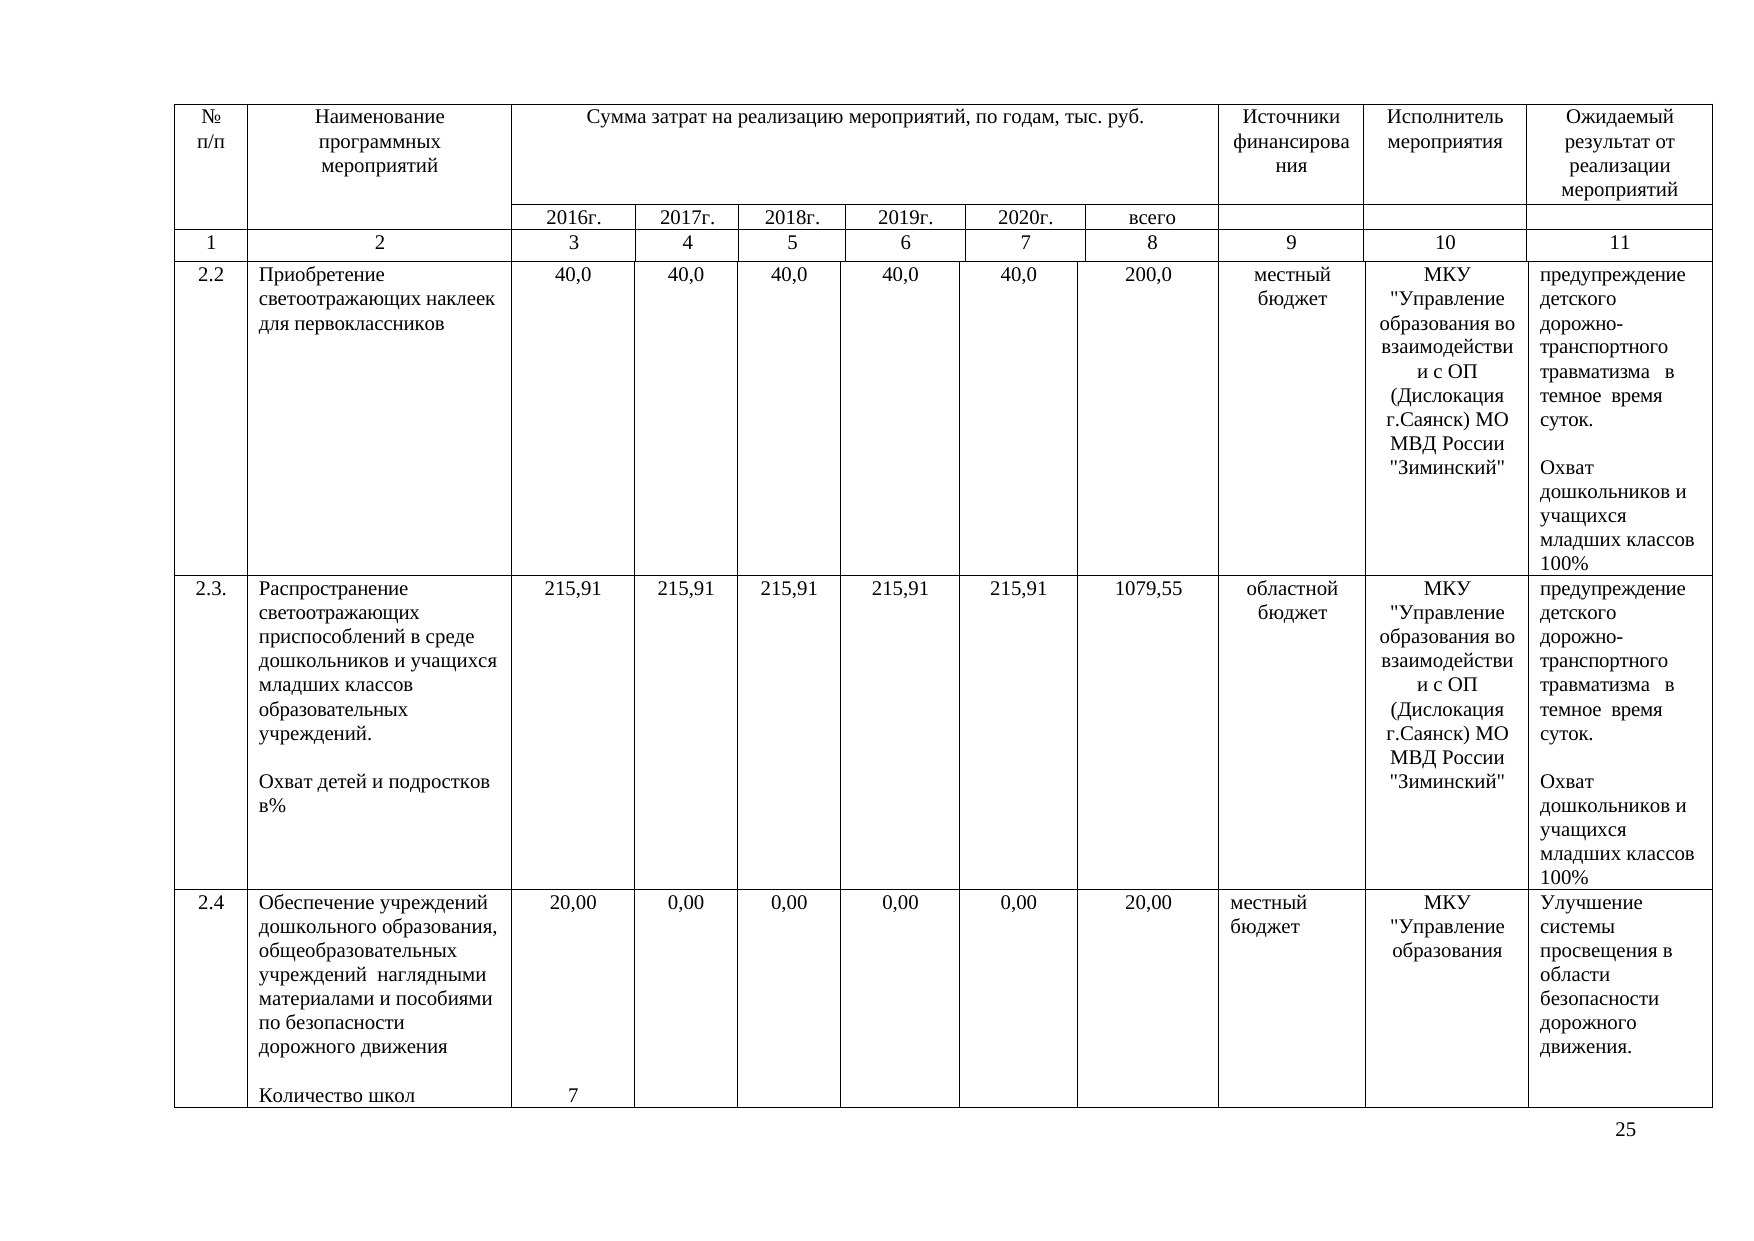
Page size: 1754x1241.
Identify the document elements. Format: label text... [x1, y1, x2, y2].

table_cell 7 [966, 230, 1085, 261]
table_header № п/п [175, 105, 247, 229]
table_header Исполнитель мероприятия [1364, 105, 1526, 204]
table_header Ожидаемый результат от реализации мероприятий [1527, 105, 1712, 204]
table_cell 4 [636, 230, 738, 261]
table_cell Распространение светоотражающих приспособлений в среде дошкольников и учащихся младших классов образовательных учреждений. Охват детей и подростков в% [248, 576, 511, 889]
table_cell 2019г. [846, 205, 965, 229]
table_cell 0,00 [841, 890, 959, 1107]
table_cell 200,0 [1078, 262, 1218, 575]
table_cell 2.2 [175, 262, 247, 575]
table_cell 11 [1527, 230, 1712, 261]
table_cell областной бюджет [1219, 576, 1365, 889]
table_cell предупреждение детского дорожно-транспортного травматизма в темное время суток. Охват дошкольников и учащихся младших классов 100% [1529, 576, 1712, 889]
table_cell 6 [846, 230, 965, 261]
table_cell 3 [512, 230, 635, 261]
table_header Сумма затрат на реализацию мероприятий, по годам, тыс. руб. [512, 105, 1218, 204]
table_cell 9 [1219, 230, 1363, 261]
table_cell 5 [739, 230, 845, 261]
table_cell 40,0 [960, 262, 1077, 575]
table_cell 8 [1086, 230, 1218, 261]
table_header Наименование программных мероприятий [248, 105, 511, 229]
table_cell 20,00 7 [512, 890, 634, 1107]
table_cell 2 [248, 230, 511, 261]
table_cell [1219, 205, 1363, 229]
table_cell местный бюджет [1219, 890, 1365, 1107]
table_cell 215,91 [841, 576, 959, 889]
table_cell 2018г. [739, 205, 845, 229]
table_cell Приобретение светоотражающих наклеек для первоклассников [248, 262, 511, 575]
table_cell предупреждение детского дорожно-транспортного травматизма в темное время суток. Охват дошкольников и учащихся младших классов 100% [1529, 262, 1712, 575]
table_cell местный бюджет [1219, 262, 1365, 575]
table_cell МКУ "Управление образования во взаимодействии с ОП (Дислокация г.Саянск) МО МВД России "Зиминский" [1366, 262, 1528, 575]
table_cell Улучшение системы просвещения в области безопасности дорожного движения. 100% охват всех школ [1529, 890, 1712, 1107]
table_cell 0,00 [635, 890, 737, 1107]
table_cell 0,00 [738, 890, 840, 1107]
table_cell 215,91 [960, 576, 1077, 889]
table_cell 40,0 [738, 262, 840, 575]
table_cell МКУ "Управление образования во взаимодействии с ОП (Дислокация г.Саянск) МО МВД России "Зиминский" [1366, 576, 1528, 889]
table_cell всего [1086, 205, 1218, 229]
table_cell 2.3. [175, 576, 247, 889]
table_cell 40,0 [635, 262, 737, 575]
table_cell 40,0 [512, 262, 634, 575]
table_cell 40,0 [841, 262, 959, 575]
table_cell МКУ "Управление образования [1366, 890, 1528, 1107]
table_cell 2016г. [512, 205, 635, 229]
table_cell 20,00 [1078, 890, 1218, 1107]
table_cell [1364, 205, 1526, 229]
table_cell [1527, 205, 1712, 229]
table_cell 1 [175, 230, 247, 261]
table_cell 1079,55 [1078, 576, 1218, 889]
table_cell 2017г. [636, 205, 738, 229]
table_cell 215,91 [738, 576, 840, 889]
table_cell 215,91 [635, 576, 737, 889]
table_cell 10 [1364, 230, 1526, 261]
table_cell 2020г. [966, 205, 1085, 229]
table_cell 215,91 [512, 576, 634, 889]
table_cell 0,00 [960, 890, 1077, 1107]
table_header Источники финансирования [1219, 105, 1363, 204]
table_cell 2.4 [175, 890, 247, 1107]
